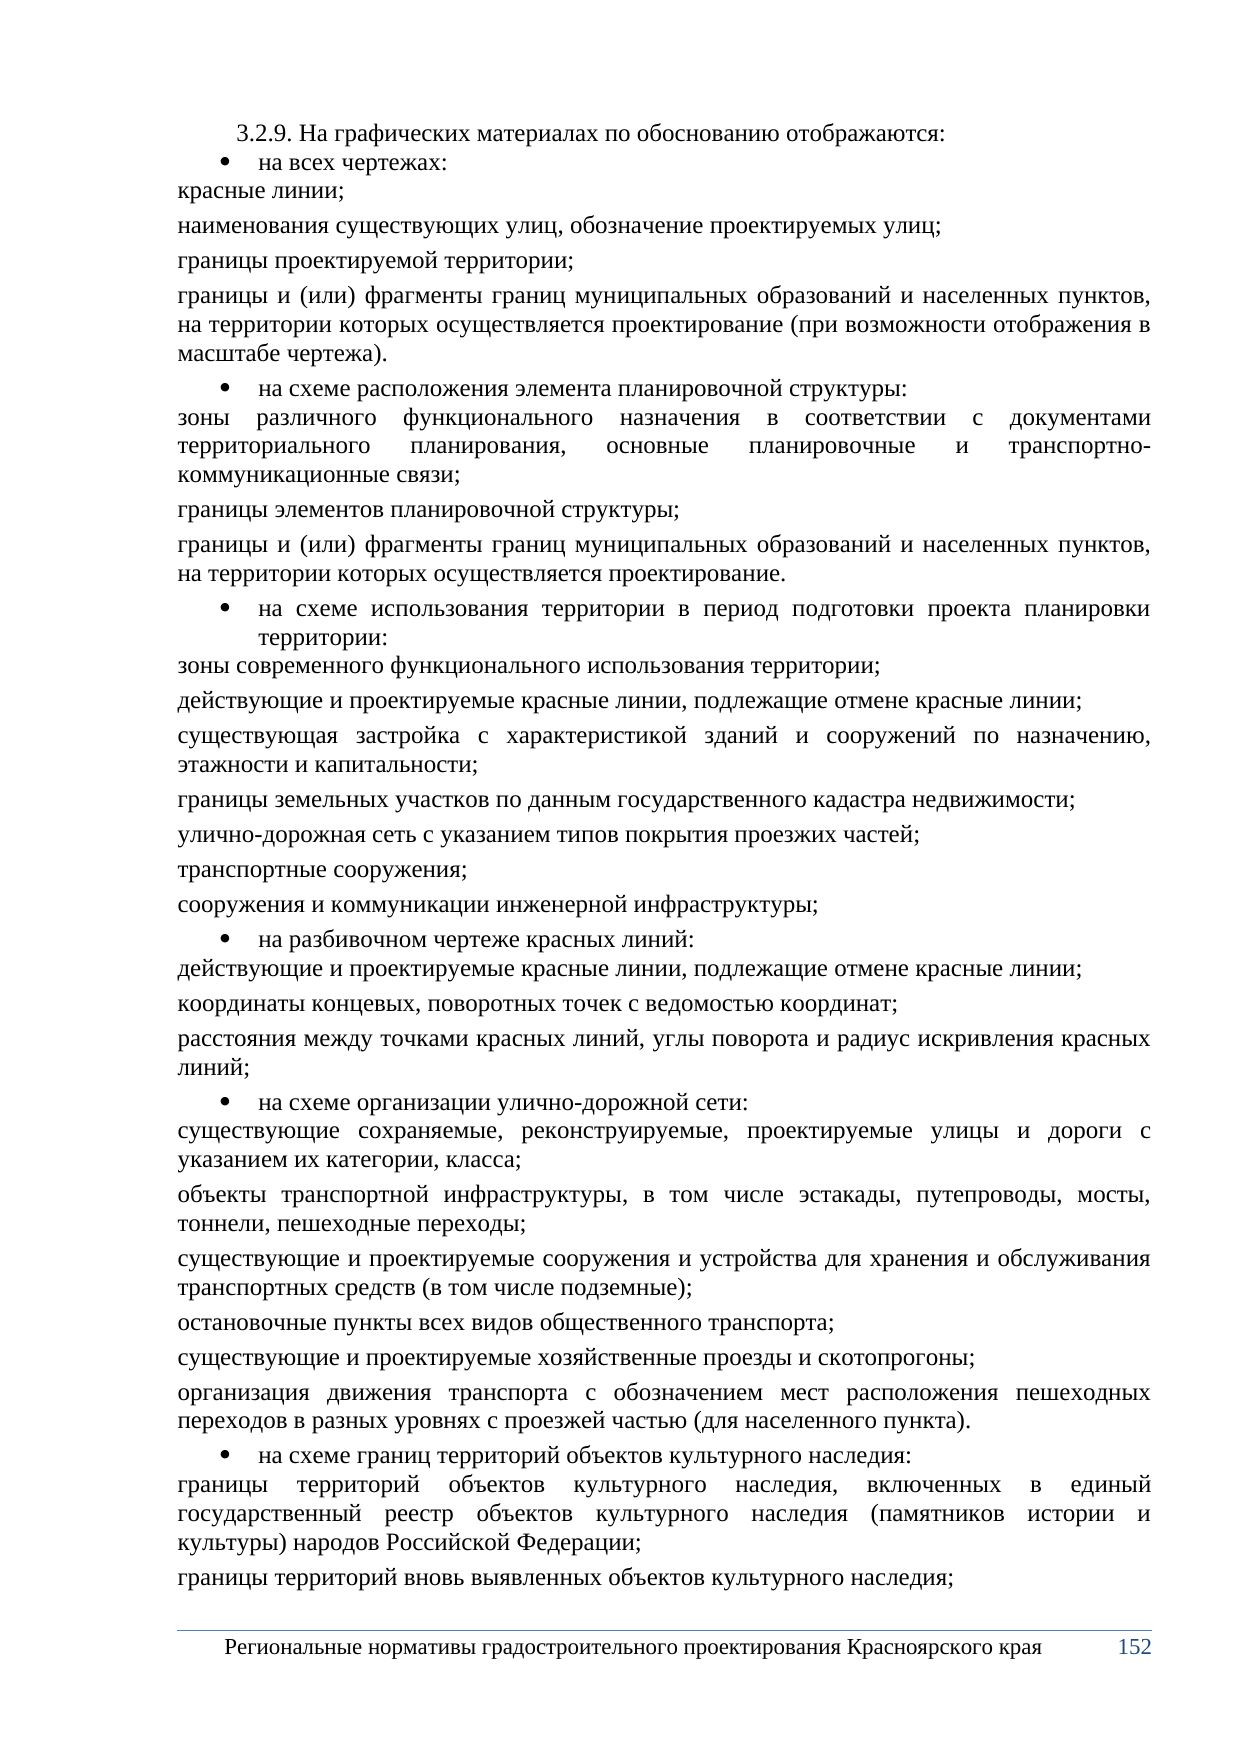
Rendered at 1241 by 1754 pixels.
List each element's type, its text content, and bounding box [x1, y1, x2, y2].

text границы земельных участков по данным государственного кадастра недвижимости; [177, 784, 1152, 813]
list на схеме расположения элемента планировочной структуры: [221, 373, 1152, 402]
list на разбивочном чертеже красных линий: [221, 924, 1152, 953]
text действующие и проектируемые красные линии, подлежащие отмене красные линии; [177, 686, 1152, 714]
text границы территорий вновь выявленных объектов культурного наследия; [177, 1562, 1152, 1591]
text существующие и проектируемые хозяйственные проезды и скотопрогоны; [177, 1342, 1152, 1371]
text координаты концевых, поворотных точек с ведомостью координат; [177, 988, 1152, 1017]
text улично-дорожная сеть с указанием типов покрытия проезжих частей; [177, 819, 1152, 848]
text действующие и проектируемые красные линии, подлежащие отмене красные линии; [177, 953, 1152, 982]
text расстояния между точками красных линий, углы поворота и радиус искривления красных линий; [177, 1023, 1152, 1081]
text границы и (или) фрагменты границ муниципальных образований и населенных пунктов, на территории которых осуществляется проектирование (при возможности отображения в масштабе чертежа). [177, 281, 1152, 367]
list на схеме использования территории в период подготовки проекта планировки территории: [221, 593, 1152, 651]
text организация движения транспорта с обозначением мест расположения пешеходных переходов в разных уровнях с проезжей частью (для населенного пункта). [177, 1377, 1152, 1434]
text остановочные пункты всех видов общественного транспорта; [177, 1307, 1152, 1336]
text границы и (или) фрагменты границ муниципальных образований и населенных пунктов, на территории которых осуществляется проектирование. [177, 529, 1152, 587]
text зоны современного функционального использования территории; [177, 651, 1152, 679]
text красные линии; [177, 176, 1152, 204]
text границы территорий объектов культурного наследия, включенных в единый государственный реестр объектов культурного наследия (памятников истории и культуры) народов Российской Федерации; [177, 1469, 1152, 1556]
text 3.2.9. На графических материалах по обоснованию отображаются: [177, 118, 1152, 147]
list на схеме организации улично-дорожной сети: [221, 1087, 1152, 1116]
text зоны различного функционального назначения в соответствии с документами территориального планирования, основные планировочные и транспортно-коммуникационные связи; [177, 402, 1152, 488]
list на всех чертежах: [221, 147, 1152, 176]
text существующая застройка с характеристикой зданий и сооружений по назначению, этажности и капитальности; [177, 721, 1152, 778]
text транспортные сооружения; [177, 854, 1152, 883]
text существующие сохраняемые, реконструируемые, проектируемые улицы и дороги с указанием их категории, класса; [177, 1116, 1152, 1173]
list на схеме границ территорий объектов культурного наследия: [221, 1441, 1152, 1469]
text границы элементов планировочной структуры; [177, 494, 1152, 523]
text существующие и проектируемые сооружения и устройства для хранения и обслуживания транспортных средств (в том числе подземные); [177, 1243, 1152, 1301]
text границы проектируемой территории; [177, 246, 1152, 274]
text сооружения и коммуникации инженерной инфраструктуры; [177, 889, 1152, 918]
text объекты транспортной инфраструктуры, в том числе эстакады, путепроводы, мосты, тоннели, пешеходные переходы; [177, 1179, 1152, 1237]
text наименования существующих улиц, обозначение проектируемых улиц; [177, 211, 1152, 239]
